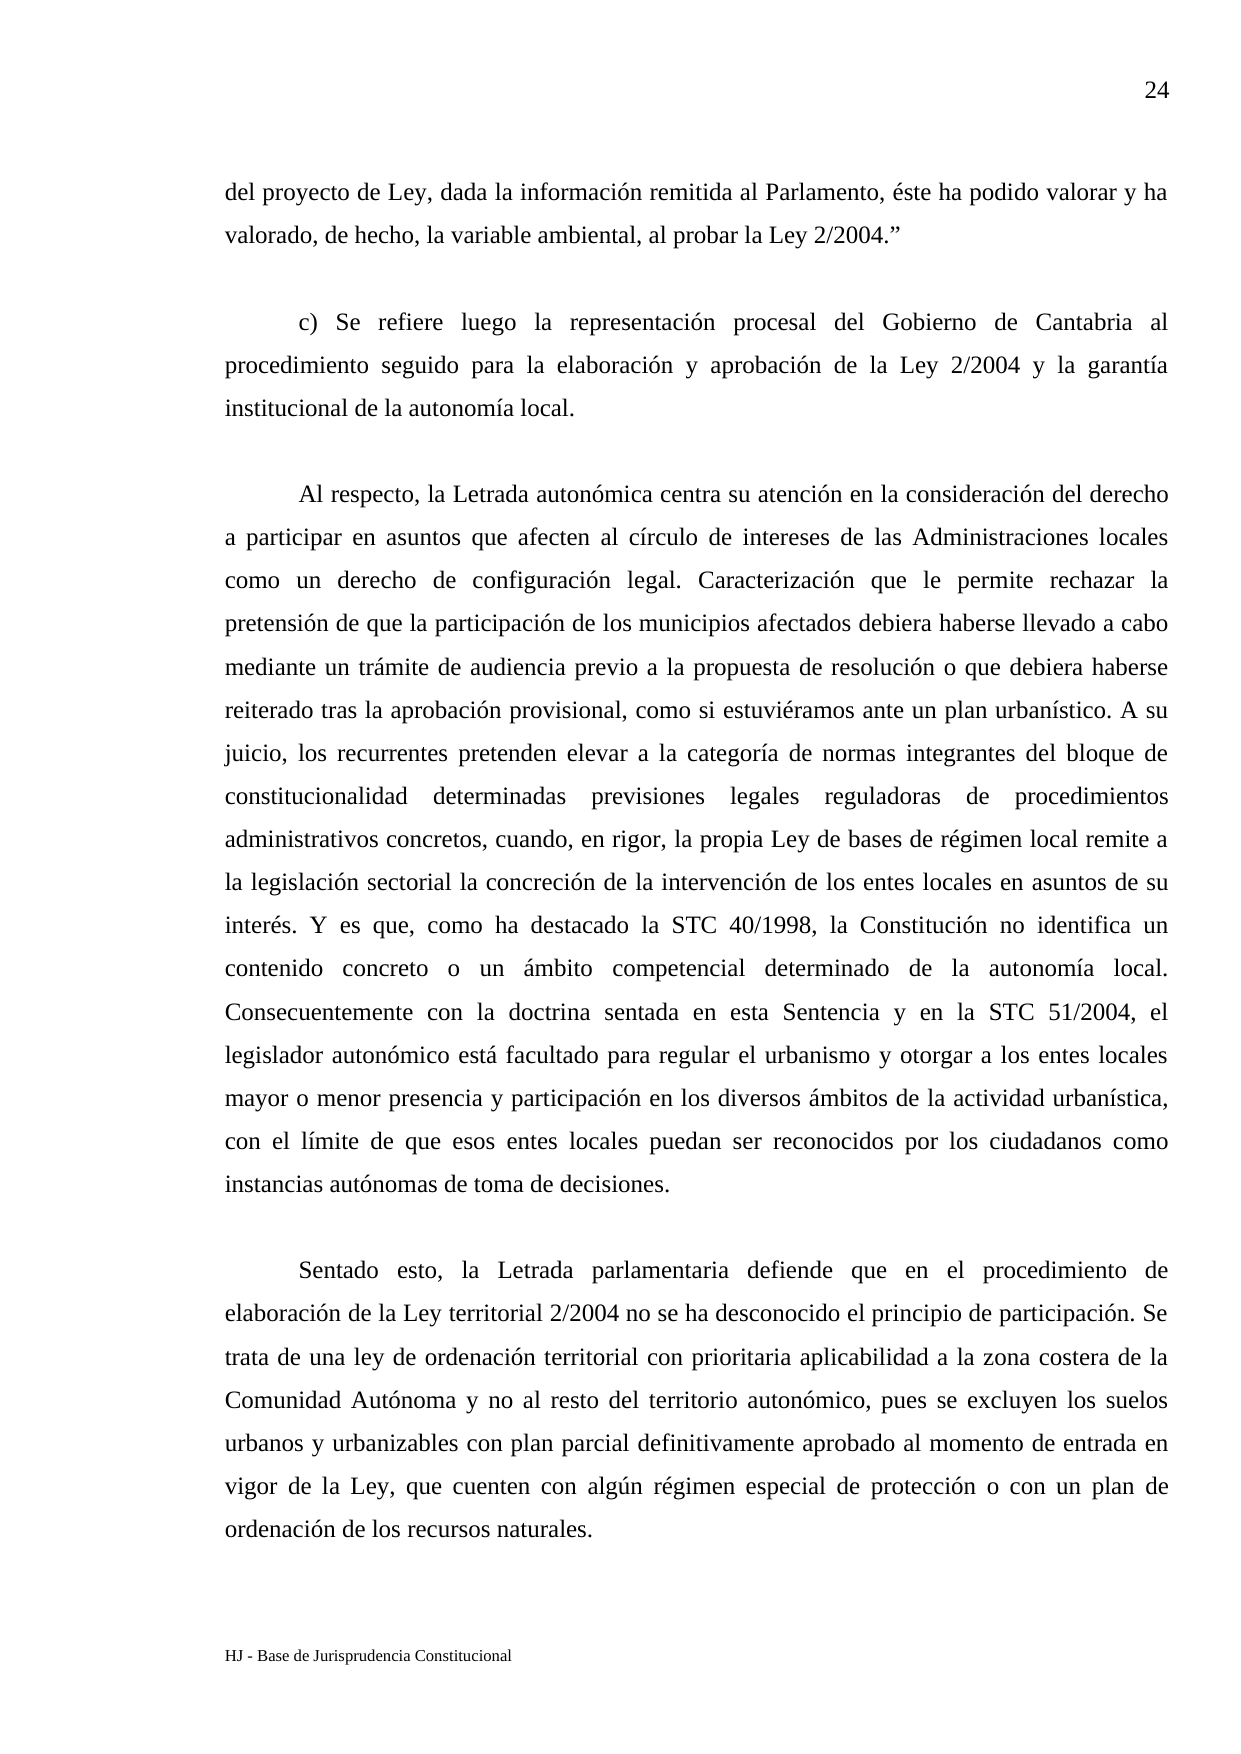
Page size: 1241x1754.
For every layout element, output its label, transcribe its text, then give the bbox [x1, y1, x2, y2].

text Al respecto, la Letrada autonómica centra su atención en la consideración del derecho a participar en asuntos que afecten al círculo de intereses de las Administraciones locales como un derecho de configuración legal. Caracterización que le permite rechazar la pretensión de que la participación de los municipios afectados debiera haberse llevado a cabo mediante un trámite de audiencia previo a la propuesta de resolución o que debiera haberse reiterado tras la aprobación provisional, como si estuviéramos ante un plan urbanístico. A su juicio, los recurrentes pretenden elevar a la categoría de normas integrantes del bloque de constitucionalidad determinadas previsiones legales reguladoras de procedimientos administrativos concretos, cuando, en rigor, la propia Ley de bases de régimen local remite a la legislación sectorial la concreción de la intervención de los entes locales en asuntos de su interés. Y es que, como ha destacado la STC 40/1998, la Constitución no identifica un contenido concreto o un ámbito competencial determinado de la autonomía local. Consecuentemente con la doctrina sentada en esta Sentencia y en la STC 51/2004, el legislador autonómico está facultado para regular el urbanismo y otorgar a los entes locales mayor o menor presencia y participación en los diversos ámbitos de la actividad urbanística, con el límite de que esos entes locales puedan ser reconocidos por los ciudadanos como instancias autónomas de toma de decisiones. [224, 479, 1169, 1198]
text c) Se refiere luego la representación procesal del Gobierno de Cantabria al procedimiento seguido para la elaboración y aprobación de la Ley 2/2004 y la garantía institucional de la autonomía local. [224, 307, 1169, 422]
text Sentado esto, la Letrada parlamentaria defiende que en el procedimiento de elaboración de la Ley territorial 2/2004 no se ha desconocido el principio de participación. Se trata de una ley de ordenación territorial con prioritaria aplicabilidad a la zona costera de la Comunidad Autónoma y no al resto del territorio autonómico, pues se excluyen los suelos urbanos y urbanizables con plan parcial definitivamente aprobado al momento de entrada en vigor de la Ley, que cuenten con algún régimen especial de protección o con un plan de ordenación de los recursos naturales. [224, 1255, 1169, 1543]
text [224, 177, 1169, 249]
